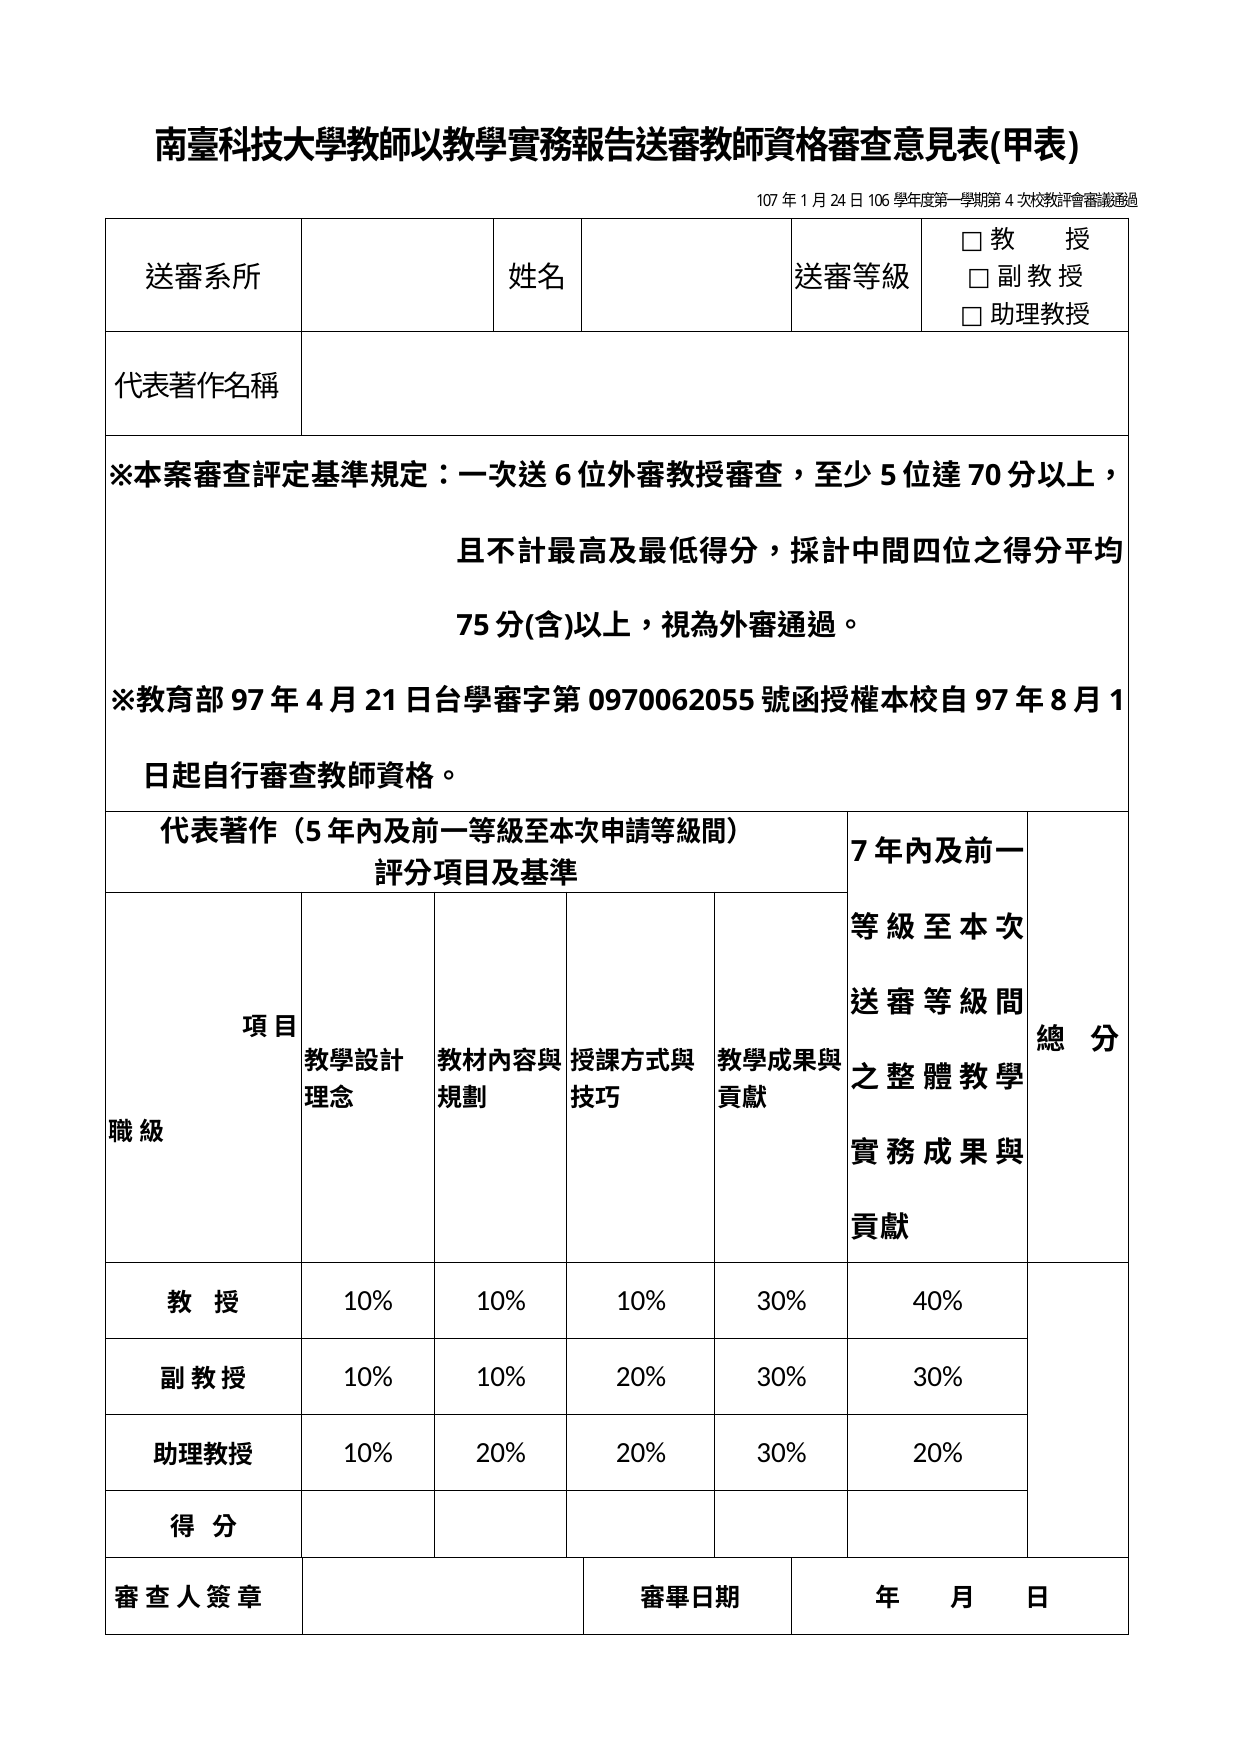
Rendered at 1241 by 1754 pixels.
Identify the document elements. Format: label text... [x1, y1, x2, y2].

table_cell 10% [435, 1263, 566, 1338]
table_cell [302, 332, 1128, 435]
table_cell 10% [435, 1339, 566, 1414]
table_cell 代表著作名稱 [106, 332, 301, 435]
table_cell 20% [567, 1415, 714, 1490]
table_cell 教材內容與 規劃 [435, 893, 566, 1262]
table_cell 總分 [1028, 812, 1128, 1262]
table_header □ 教 授 □ 副 教 授 □ 助理教授 [922, 219, 1128, 331]
table_header 姓名 [494, 219, 581, 331]
table_header [582, 219, 791, 331]
table_cell 代表著作（5年內及前一等級至本次申請等級間） 評分項目及基準 [106, 812, 847, 892]
table_cell [435, 1491, 566, 1557]
table_header [302, 219, 493, 331]
table_cell 40% [848, 1263, 1027, 1338]
table_cell 項 目 職 級 [106, 893, 301, 1262]
table_cell [715, 1491, 847, 1557]
table_cell 授課方式與 技巧 [567, 893, 714, 1262]
table_cell 30% [715, 1263, 847, 1338]
table_cell 30% [715, 1415, 847, 1490]
table_cell 20% [567, 1339, 714, 1414]
table_cell ※本案審查評定基準規定：一次送6位外審教授審查，至少5位達70分以上，且不計最高及最低得分，採計中間四位之得分平均75分(含)以上，視為外審通過。 ※教育部台學審字第0970062055號函授權本校自起自行審查教師資格。 [106, 436, 1128, 811]
table_cell 10% [302, 1415, 434, 1490]
table_cell [567, 1491, 714, 1557]
table_cell [848, 1491, 1027, 1557]
table_cell 10% [567, 1263, 714, 1338]
table_cell 教學設計 理念 [302, 893, 434, 1262]
table_cell 副 教 授 [106, 1339, 301, 1414]
table_cell 30% [715, 1339, 847, 1414]
table_header 送審等級 [792, 219, 921, 331]
table_cell 教學成果與 貢獻 [715, 893, 847, 1262]
table_cell 教 授 [106, 1263, 301, 1338]
table_cell 10% [302, 1263, 434, 1338]
table_cell 20% [435, 1415, 566, 1490]
table_cell 年 月 日 [792, 1558, 1128, 1633]
text 107年1月24日106學年度第一學期第4次校教評會審議通過 [94, 180, 1140, 218]
text 南臺科技大學教師以教學實務報告送審教師資格審查意見表(甲表) [94, 105, 1140, 180]
table_cell 得 分 [106, 1491, 301, 1557]
table_cell [303, 1558, 583, 1633]
table_header 送審系所 [106, 219, 301, 331]
table_cell [1028, 1263, 1128, 1557]
table_cell 審 查 人 簽 章 [106, 1558, 302, 1633]
table_cell 20% [848, 1415, 1027, 1490]
table_cell 7年內及前一等級至本次送審等級間之整體教學實務成果與貢獻 [848, 812, 1027, 1262]
table_cell 30% [848, 1339, 1027, 1414]
table_cell [302, 1491, 434, 1557]
table_cell 助理教授 [106, 1415, 301, 1490]
table_cell 10% [302, 1339, 434, 1414]
table_cell 審畢日期 [584, 1558, 791, 1633]
